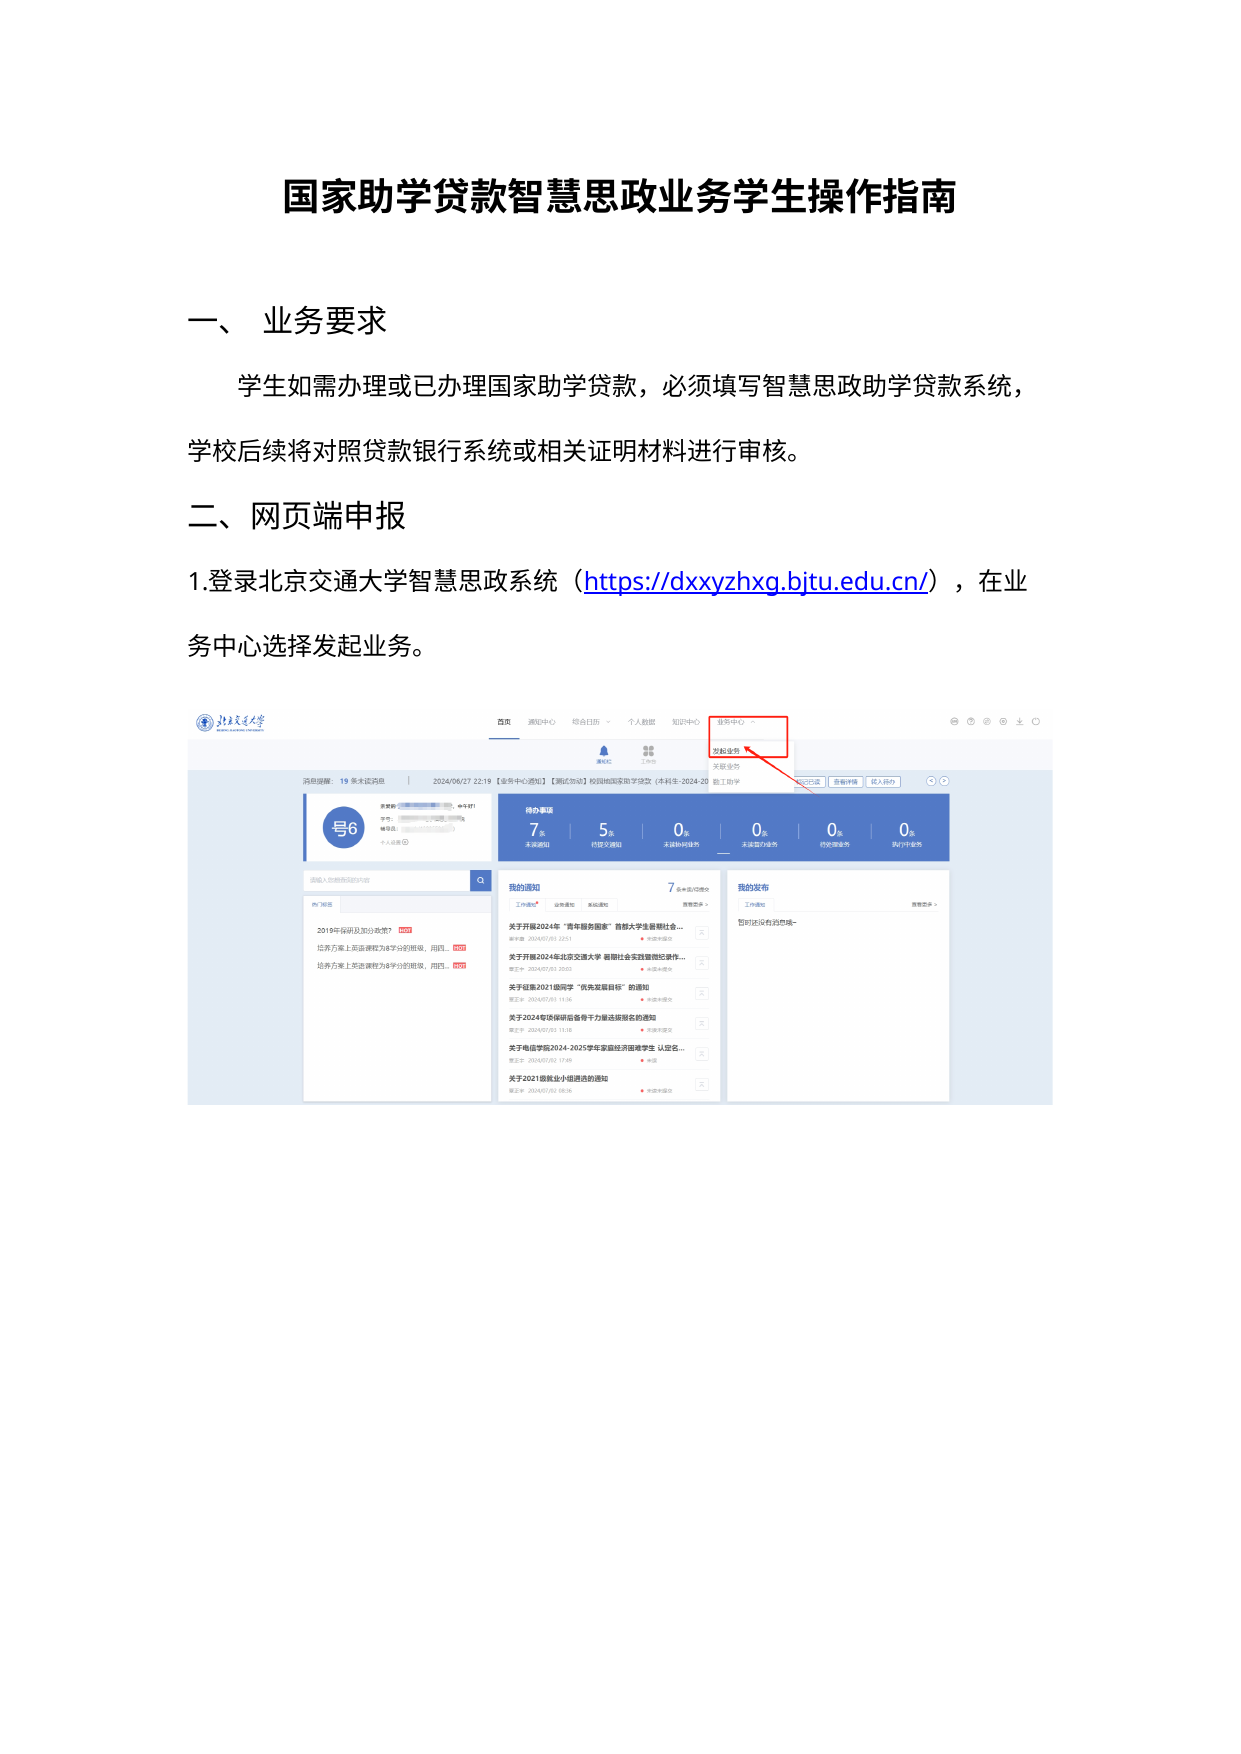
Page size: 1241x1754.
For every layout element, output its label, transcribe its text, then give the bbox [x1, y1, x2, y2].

text 学生如需办理或已办理国家助学贷款，必须填写智慧思政助学贷款系统，学校后续将对照贷款银行系统或相关证明材料进行审核。 [187, 352, 1053, 482]
list 业务要求 [187, 287, 1053, 352]
text 1.登录北京交通大学智慧思政系统（https://dxxyzhxg.bjtu.edu.cn/），在业务中心选择发起业务。 [187, 547, 1053, 677]
text 国家助学贷款智慧思政业务学生操作指南 [187, 162, 1053, 227]
picture [187, 709, 1053, 1105]
text 二、网页端申报 [187, 482, 1053, 547]
